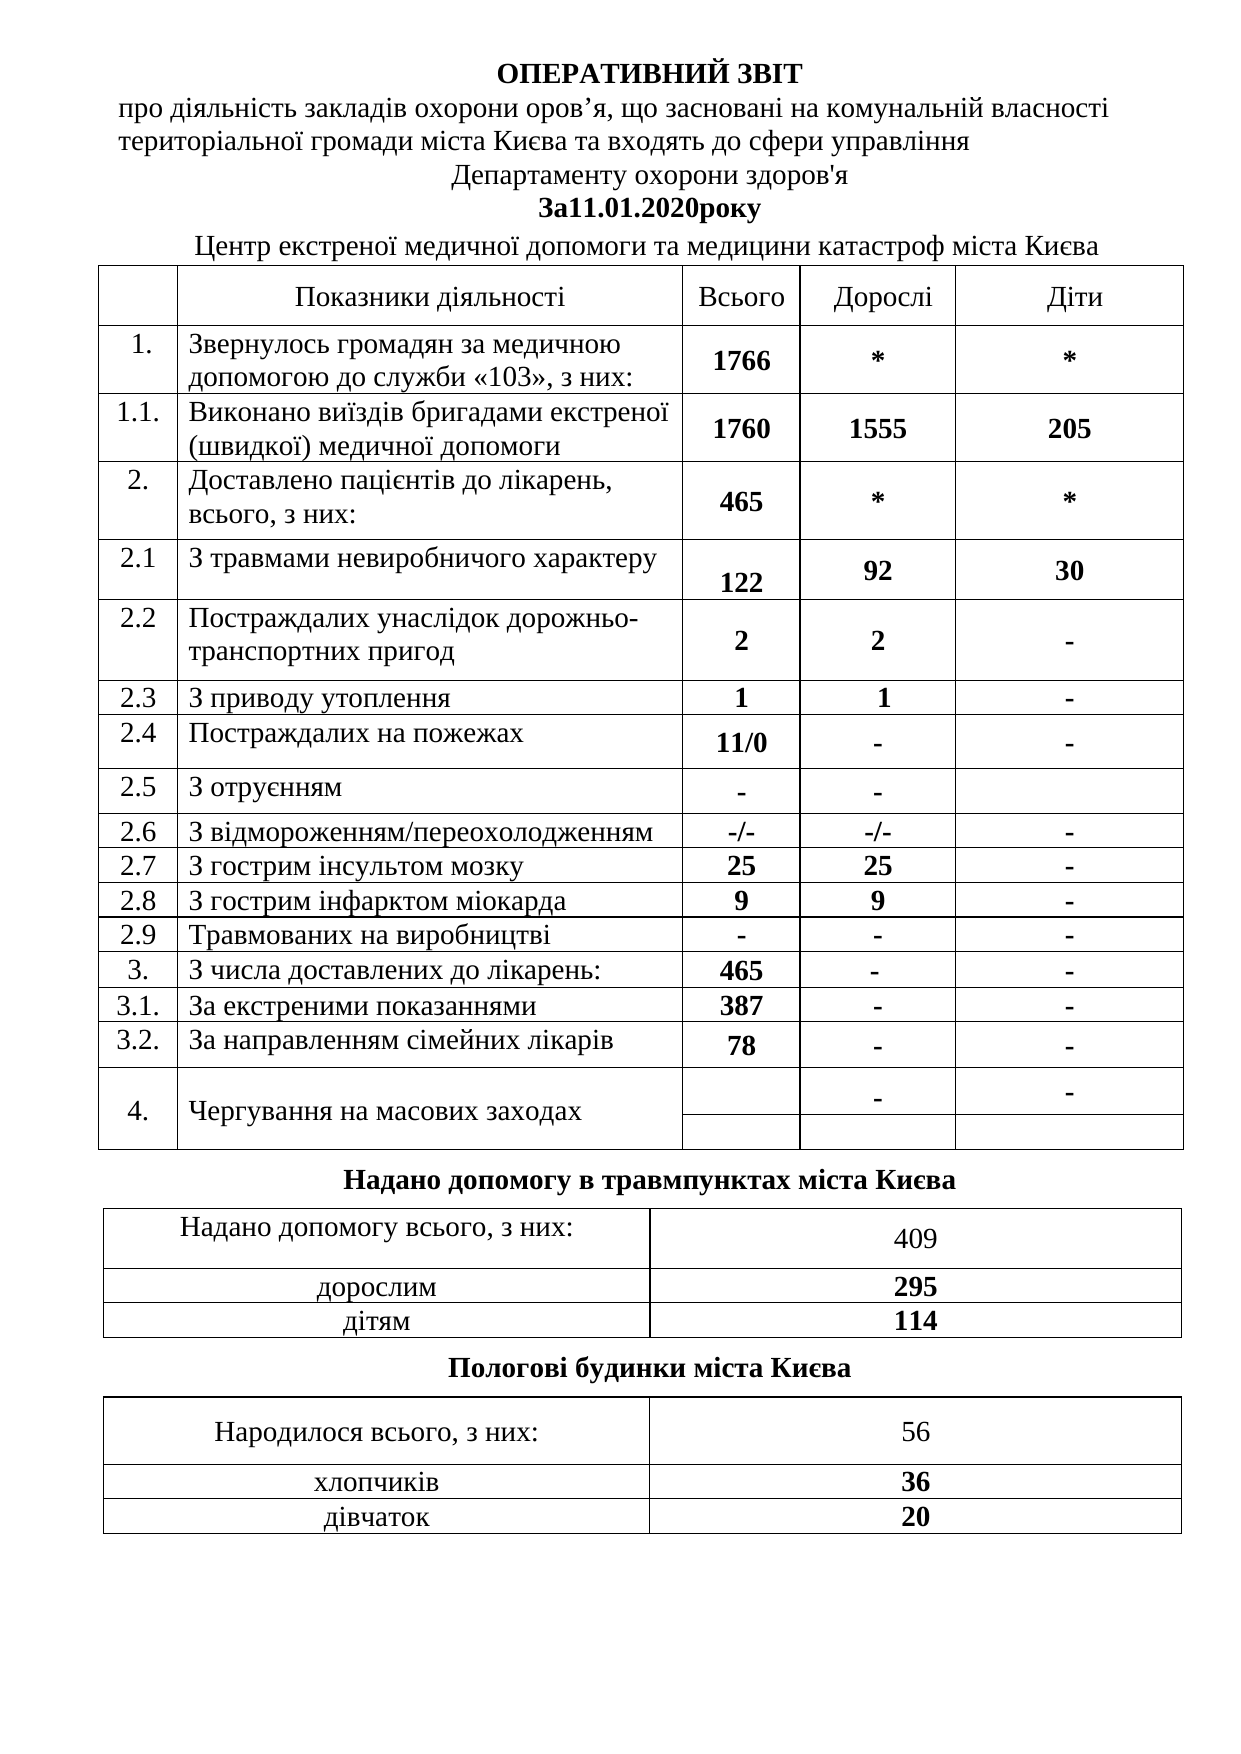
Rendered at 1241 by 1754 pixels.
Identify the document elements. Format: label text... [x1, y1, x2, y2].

table_cell 36 [650, 1465, 1181, 1498]
table_cell - [801, 769, 955, 813]
table_cell - [956, 600, 1183, 679]
text про діяльність закладів охорони оров’я, що засновані на комунальній власності територіальної громади міста Києва та входять до сфери управління [118, 90, 1181, 157]
text За11.01.2020року [118, 190, 1181, 224]
table_cell [683, 1068, 799, 1114]
table_cell * [801, 462, 955, 539]
table_cell - [956, 918, 1183, 951]
table_cell Діти [956, 266, 1183, 325]
table_cell 1760 [683, 394, 799, 461]
table_header Надано допомогу всього, з них: [104, 1209, 649, 1268]
table_cell З гострим інфарктом міокарда [178, 883, 682, 916]
table_cell З приводу утоплення [178, 681, 682, 714]
table_cell 2.6 [99, 814, 177, 847]
table_cell - [956, 1068, 1183, 1114]
table_cell 1555 [801, 394, 955, 461]
table_cell Звернулось громадян за медичною допомогою до служби «103», з них: [178, 326, 682, 393]
table_cell - [801, 918, 955, 951]
table_cell 2.5 [99, 769, 177, 813]
table_cell дорослим [104, 1269, 649, 1302]
table_cell - [801, 715, 955, 768]
table_cell 3. [99, 952, 177, 987]
table_cell 2. [99, 462, 177, 539]
table_cell - [683, 918, 799, 951]
table_cell Виконано виїздів бригадами екстреної (швидкої) медичної допомоги [178, 394, 682, 461]
table_cell 2 [801, 600, 955, 679]
table_cell 2.8 [99, 883, 177, 916]
table_cell - [801, 952, 955, 987]
table_cell 2.9 [99, 918, 177, 951]
table_cell - [956, 952, 1183, 987]
table_cell 1. [99, 326, 177, 393]
table_cell 78 [683, 1022, 799, 1067]
table_cell 30 [956, 540, 1183, 599]
table_cell Травмованих на виробництві [178, 918, 682, 951]
text Департаменту охорони здоров'я [118, 157, 1181, 190]
table_cell Постраждалих унаслідок дорожньо-транспортних пригод [178, 600, 682, 679]
table_cell Дорослі [801, 266, 955, 325]
table_cell 11/0 [683, 715, 799, 768]
table_cell З отруєнням [178, 769, 682, 813]
table_cell - [956, 988, 1183, 1021]
table_cell Всього [683, 266, 799, 325]
table_cell 3.2. [99, 1022, 177, 1067]
table_cell 2.2 [99, 600, 177, 679]
table_header 56 [650, 1398, 1181, 1463]
table_cell Чергування на масових заходах [178, 1068, 682, 1148]
table_cell - [801, 988, 955, 1021]
table_header Центр екстреної медичної допомоги та медицини катастроф міста Києва [99, 224, 1183, 265]
subtitle ОПЕРАТИВНИЙ ЗВІТ [118, 56, 1181, 90]
table_cell Показники діяльності [178, 266, 682, 325]
table_cell - [956, 848, 1183, 882]
table_header Народилося всього, з них: [104, 1398, 649, 1463]
table_cell - [956, 715, 1183, 768]
table_cell [683, 1115, 799, 1148]
table_cell [99, 266, 177, 325]
table_cell 205 [956, 394, 1183, 461]
table_cell 1 [801, 681, 955, 714]
table_cell -/- [683, 814, 799, 847]
table_cell - [956, 814, 1183, 847]
table_cell 2.4 [99, 715, 177, 768]
table_cell * [956, 326, 1183, 393]
table_cell 9 [683, 883, 799, 916]
table_cell 25 [801, 848, 955, 882]
table_cell - [956, 883, 1183, 916]
table_cell 295 [651, 1269, 1181, 1302]
table_cell З числа доставлених до лікарень: [178, 952, 682, 987]
table_cell 1.1. [99, 394, 177, 461]
table_cell - [956, 681, 1183, 714]
table_cell 2.1 [99, 540, 177, 599]
table_cell 1766 [683, 326, 799, 393]
table_cell 2.7 [99, 848, 177, 882]
table_cell [956, 769, 1183, 813]
table_cell [801, 1115, 955, 1148]
text Пологові будинки міста Києва [118, 1350, 1181, 1384]
table_cell З гострим інсультом мозку [178, 848, 682, 882]
table_cell хлопчиків [104, 1465, 649, 1498]
table_cell 2 [683, 600, 799, 679]
table_cell 92 [801, 540, 955, 599]
table_cell 122 [683, 540, 799, 599]
table_cell - [683, 769, 799, 813]
table_cell - [801, 1068, 955, 1114]
table_cell З травмами невиробничого характеру [178, 540, 682, 599]
table_cell З відмороженням/переохолодженням [178, 814, 682, 847]
table_cell -/- [801, 814, 955, 847]
table_cell дітям [104, 1303, 649, 1337]
table_cell * [801, 326, 955, 393]
table_cell 25 [683, 848, 799, 882]
table_cell * [956, 462, 1183, 539]
table_header 409 [651, 1209, 1181, 1268]
text Надано допомогу в травмпунктах міста Києва [118, 1162, 1181, 1196]
table_cell 3.1. [99, 988, 177, 1021]
table_cell 20 [650, 1499, 1181, 1533]
table_cell 114 [651, 1303, 1181, 1337]
table_cell 4. [99, 1068, 177, 1148]
table_cell [956, 1115, 1183, 1148]
table_cell За екстреними показаннями [178, 988, 682, 1021]
table_cell 9 [801, 883, 955, 916]
table_cell Доставлено пацієнтів до лікарень, всього, з них: [178, 462, 682, 539]
table_cell 387 [683, 988, 799, 1021]
table_cell 465 [683, 462, 799, 539]
table_cell 1 [683, 681, 799, 714]
table_cell - [956, 1022, 1183, 1067]
table_cell 465 [683, 952, 799, 987]
table_cell дівчаток [104, 1499, 649, 1533]
table_cell Постраждалих на пожежах [178, 715, 682, 768]
table_cell 2.3 [99, 681, 177, 714]
table_cell За направленням сімейних лікарів [178, 1022, 682, 1067]
table_cell - [801, 1022, 955, 1067]
